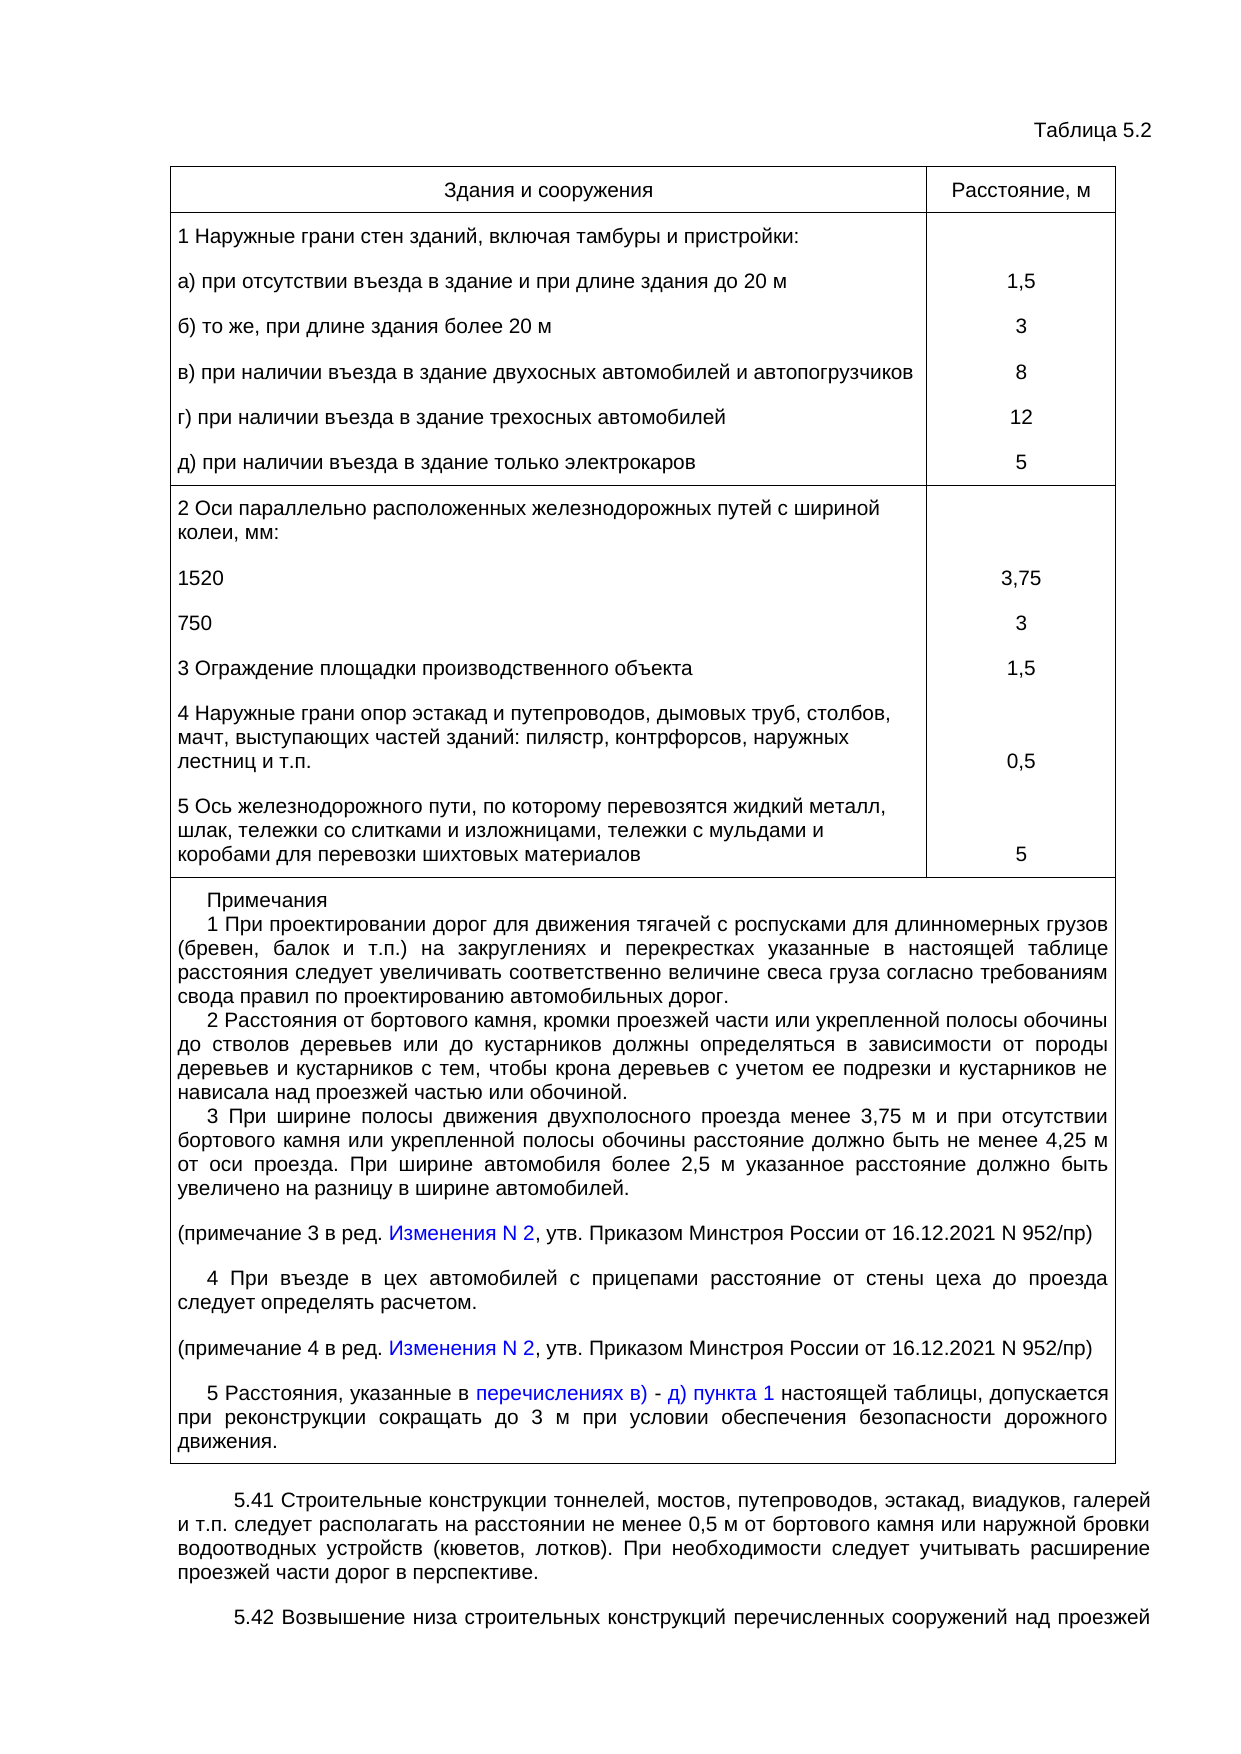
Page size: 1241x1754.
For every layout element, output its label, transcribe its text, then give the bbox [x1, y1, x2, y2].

table_cell [927, 486, 1115, 555]
table_cell 3 [927, 304, 1115, 349]
table_cell 1,5 [927, 645, 1115, 690]
table_cell а) при отсутствии въезда в здание и при длине здания до 20 м [171, 259, 926, 304]
table_cell 0,5 [927, 690, 1115, 783]
table_cell 5 Ось железнодорожного пути, по которому перевозятся жидкий металл, шлак, тележки со слитками и изложницами, тележки с мульдами и коробами для перевозки шихтовых материалов [171, 784, 926, 877]
table_cell 3,75 [927, 555, 1115, 600]
table_cell 5 [927, 784, 1115, 877]
table_cell 5 Расстояния, указанные в перечислениях в) - д) пункта 1 настоящей таблицы, допускается при реконструкции сокращать до 3 м при условии обеспечения безопасности дорожного движения. [171, 1370, 1115, 1463]
table_cell 3 [927, 600, 1115, 645]
table_cell д) при наличии въезда в здание только электрокаров [171, 439, 926, 484]
table_cell 12 [927, 394, 1115, 439]
table_cell г) при наличии въезда в здание трехосных автомобилей [171, 394, 926, 439]
table_cell 1,5 [927, 259, 1115, 304]
table_cell (примечание 3 в ред. Изменения N 2, утв. Приказом Минстроя России от 16.12.2021 N 952/пр) [171, 1210, 1115, 1256]
table_cell 1520 [171, 555, 926, 600]
table_cell 750 [171, 600, 926, 645]
table_cell 3 Ограждение площадки производственного объекта [171, 645, 926, 690]
table_cell [927, 213, 1115, 258]
table_cell 4 При въезде в цех автомобилей с прицепами расстояние от стены цеха до проезда следует определять расчетом. [171, 1256, 1115, 1325]
table_header Здания и сооружения [171, 167, 926, 212]
table_cell в) при наличии въезда в здание двухосных автомобилей и автопогрузчиков [171, 349, 926, 394]
table_cell 2 Оси параллельно расположенных железнодорожных путей с шириной колеи, мм: [171, 486, 926, 555]
table_cell 4 Наружные грани опор эстакад и путепроводов, дымовых труб, столбов, мачт, выступающих частей зданий: пилястр, контрфорсов, наружных лестниц и т.п. [171, 690, 926, 783]
table_cell (примечание 4 в ред. Изменения N 2, утв. Приказом Минстроя России от 16.12.2021 N 952/пр) [171, 1325, 1115, 1370]
text Таблица 5.2 [177, 118, 1152, 142]
table_header Расстояние, м [927, 167, 1115, 212]
table_cell б) то же, при длине здания более 20 м [171, 304, 926, 349]
table_cell Примечания 1 При проектировании дорог для движения тягачей с роспусками для длинномерных грузов (бревен, балок и т.п.) на закруглениях и перекрестках указанные в настоящей таблице расстояния следует увеличивать соответственно величине свеса груза согласно требованиям свода правил по проектированию автомобильных дорог. 2 Расстояния от бортового камня, кромки проезжей части или укрепленной полосы обочины до стволов деревьев или до кустарников должны определяться в зависимости от породы деревьев и кустарников с тем, чтобы крона деревьев с учетом ее подрезки и кустарников не нависала над проезжей частью или обочиной. 3 При ширине полосы движения двухполосного проезда менее 3,75 м и при отсутствии бортового камня или укрепленной полосы обочины расстояние должно быть не менее 4,25 м от оси проезда. При ширине автомобиля более 2,5 м указанное расстояние должно быть увеличено на разницу в ширине автомобилей. [171, 878, 1115, 1210]
table_cell 5 [927, 439, 1115, 484]
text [177, 1605, 1152, 1629]
text 5.41 Строительные конструкции тоннелей, мостов, путепроводов, эстакад, виадуков, галерей и т.п. следует располагать на расстоянии не менее 0,5 м от бортового камня или наружной бровки водоотводных устройств (кюветов, лотков). При необходимости следует учитывать расширение проезжей части дорог в перспективе. [177, 1488, 1152, 1584]
table_cell 8 [927, 349, 1115, 394]
table_cell 1 Наружные грани стен зданий, включая тамбуры и пристройки: [171, 213, 926, 258]
